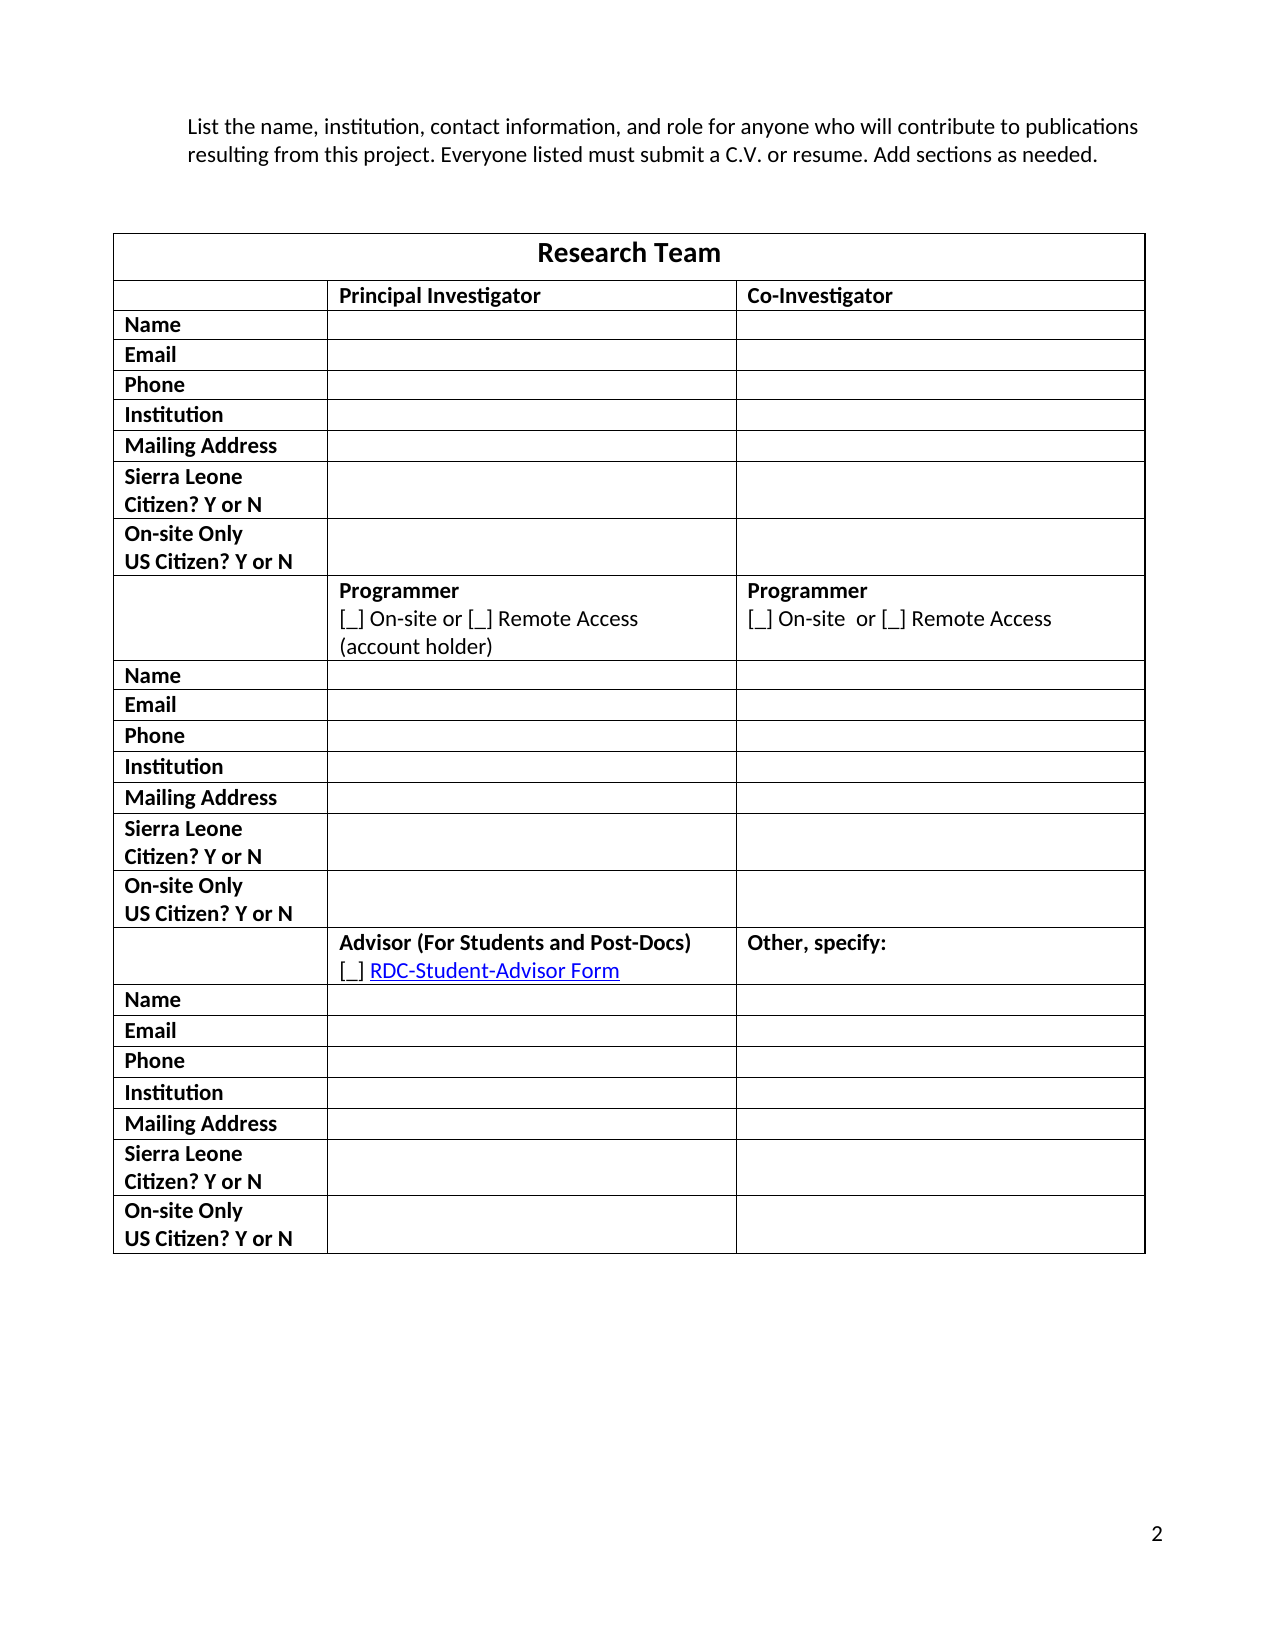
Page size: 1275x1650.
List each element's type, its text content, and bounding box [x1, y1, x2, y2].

table_cell [114, 928, 327, 984]
table_cell [328, 1109, 736, 1138]
table_cell Sierra Leone Citizen? Y or N [114, 814, 327, 870]
table_cell Institution [114, 752, 327, 782]
table_cell On-site Only US Citizen? Y or N [114, 519, 327, 575]
table_cell Name [114, 985, 327, 1014]
table_cell [737, 1196, 1144, 1253]
table_cell [328, 1078, 736, 1108]
table_cell [737, 311, 1144, 339]
table_cell Advisor (For Students and Post-Docs) [_] RDC-Student-Advisor Form [328, 928, 736, 984]
table_cell [328, 871, 736, 927]
table_cell Other, specify: [737, 928, 1144, 984]
table_cell [737, 1140, 1144, 1195]
table_cell [737, 1078, 1144, 1108]
table_cell [737, 871, 1144, 927]
table_cell [328, 783, 736, 813]
table_cell [737, 519, 1144, 575]
table_cell Mailing Address [114, 783, 327, 813]
table_header Research Team [114, 234, 1144, 280]
table_cell Institution [114, 400, 327, 430]
table_cell [737, 752, 1144, 782]
table_cell Sierra Leone Citizen? Y or N [114, 462, 327, 518]
table_cell Phone [114, 1047, 327, 1077]
table_cell [328, 1016, 736, 1046]
table_cell [114, 281, 327, 309]
table_cell Co-Investigator [737, 281, 1144, 309]
table_cell [328, 400, 736, 430]
table_cell [328, 462, 736, 518]
table_cell [737, 690, 1144, 720]
table_cell [328, 985, 736, 1014]
table_cell Name [114, 661, 327, 689]
table_cell [737, 1016, 1144, 1046]
table_cell [328, 340, 736, 369]
table_cell [737, 371, 1144, 399]
table_cell [328, 690, 736, 720]
table_cell [328, 431, 736, 461]
table_cell Sierra Leone Citizen? Y or N [114, 1140, 327, 1195]
table_cell Phone [114, 721, 327, 751]
table_cell [737, 1109, 1144, 1138]
table_cell [328, 519, 736, 575]
table_cell Programmer [_] On-site or [_] Remote Access [737, 576, 1144, 660]
table_cell [328, 311, 736, 339]
table_cell [737, 462, 1144, 518]
table_cell Mailing Address [114, 431, 327, 461]
table_cell [737, 661, 1144, 689]
table_cell [737, 1047, 1144, 1077]
table_cell [737, 783, 1144, 813]
table_cell Programmer [_] On-site or [_] Remote Access (account holder) [328, 576, 736, 660]
table_cell Mailing Address [114, 1109, 327, 1138]
table_cell [114, 576, 327, 660]
text List the name, institution, contact information, and role for anyone who will contribute to publications resulting from this project. Everyone listed must submit a C.V. or resume. Add sections as needed. [187, 112, 1143, 168]
table_cell [328, 1140, 736, 1195]
table_cell [737, 340, 1144, 369]
table_cell Institution [114, 1078, 327, 1108]
table_cell [328, 752, 736, 782]
table_cell [328, 1196, 736, 1253]
table_cell [737, 721, 1144, 751]
table_cell Phone [114, 371, 327, 399]
table_cell Email [114, 690, 327, 720]
table_cell [737, 400, 1144, 430]
table_cell [328, 661, 736, 689]
table_cell Principal Investigator [328, 281, 736, 309]
table_cell Email [114, 1016, 327, 1046]
table_cell [328, 371, 736, 399]
table_cell [328, 1047, 736, 1077]
table_cell Name [114, 311, 327, 339]
table_cell On-site Only US Citizen? Y or N [114, 871, 327, 927]
table_cell [737, 431, 1144, 461]
table_cell [328, 814, 736, 870]
table_cell [737, 814, 1144, 870]
table_cell [328, 721, 736, 751]
table_cell On-site Only US Citizen? Y or N [114, 1196, 327, 1253]
table_cell Email [114, 340, 327, 369]
table_cell [737, 985, 1144, 1014]
